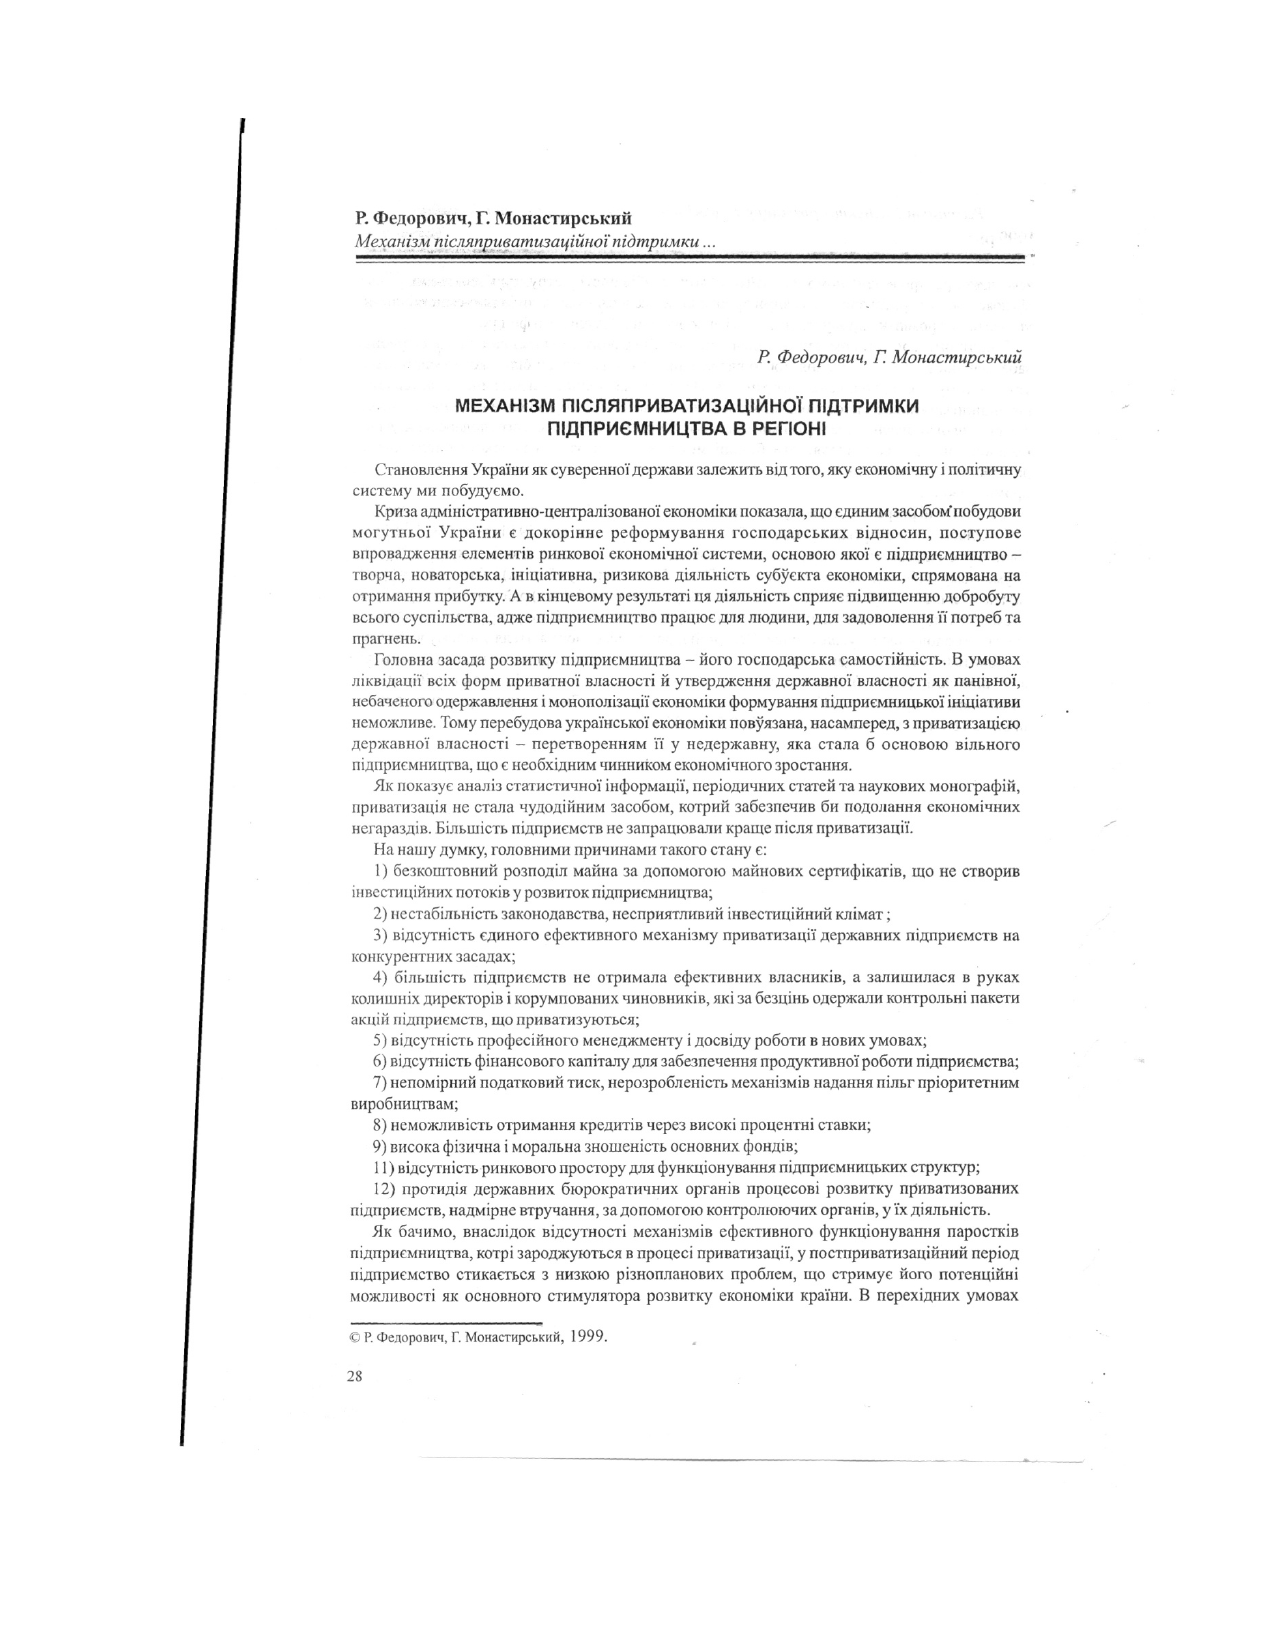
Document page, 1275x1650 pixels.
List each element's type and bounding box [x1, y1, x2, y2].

picture [177, 118, 1187, 1500]
